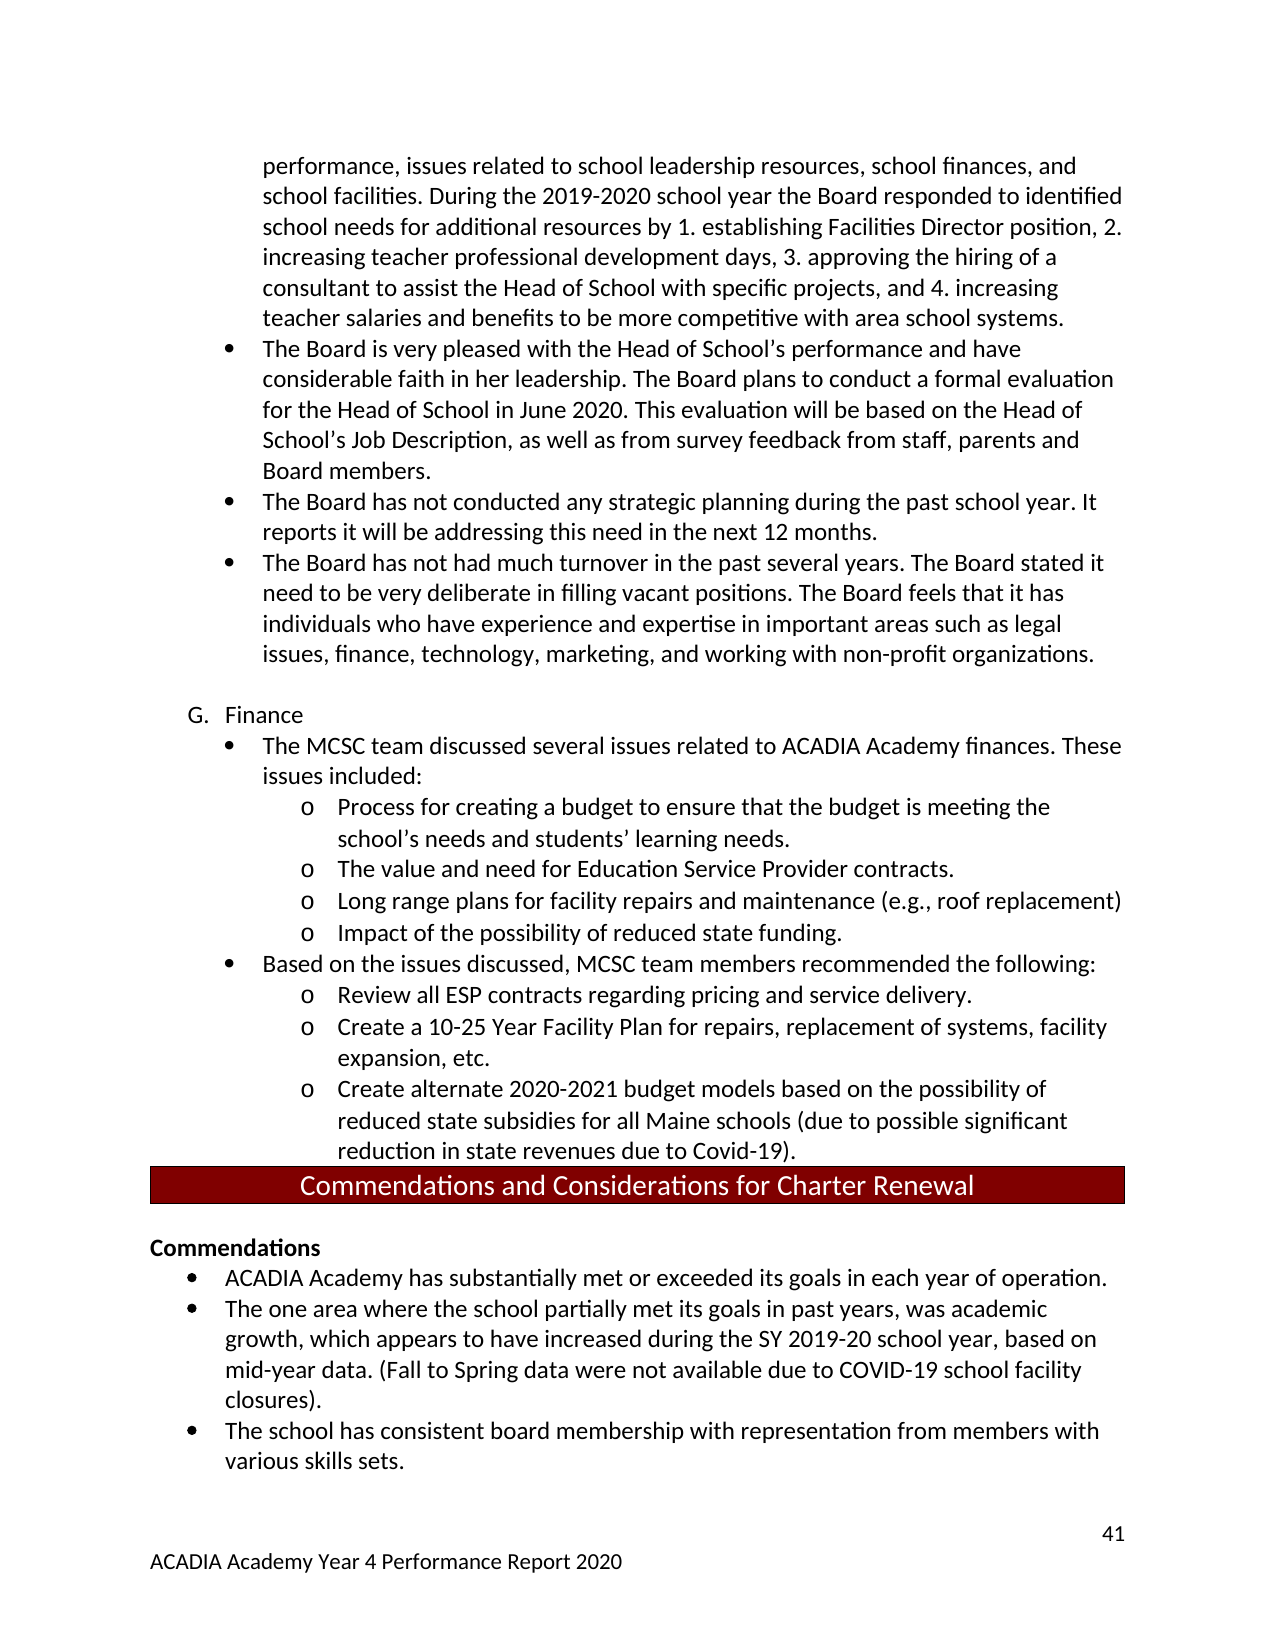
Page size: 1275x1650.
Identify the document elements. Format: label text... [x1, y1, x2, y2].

list Impact of the possibility of reduced state funding. [300, 917, 1125, 948]
list Create alternate 2020-2021 budget models based on the possibility of reduced state subsidies for all Maine schools (due to possible significant reduction in state revenues due to Covid-19). [300, 1073, 1125, 1166]
list Based on the issues discussed, MCSC team members recommended the following: [225, 948, 1125, 979]
list The Board is very pleased with the Head of School’s performance and have considerable faith in her leadership. The Board plans to conduct a formal evaluation for the Head of School in June 2020. This evaluation will be based on the Head of School’s Job Description, as well as from survey feedback from staff, parents and Board members. [225, 333, 1125, 486]
list Finance [187, 699, 1125, 730]
table_header Commendations and Considerations for Charter Renewal [151, 1167, 1124, 1203]
list The Board has not had much turnover in the past several years. The Board stated it need to be very deliberate in filling vacant positions. The Board feels that it has individuals who have experience and expertise in important areas such as legal issues, finance, technology, marketing, and working with non-profit organizations. [225, 547, 1125, 669]
list The one area where the school partially met its goals in past years, was academic growth, which appears to have increased during the SY 2019-20 school year, based on mid-year data. (Fall to Spring data were not available due to COVID-19 school facility closures). [187, 1293, 1125, 1415]
text Commendations [150, 1232, 1125, 1262]
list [225, 150, 1125, 333]
list The MCSC team discussed several issues related to ACADIA Academy finances. These issues included: [225, 730, 1125, 791]
list Review all ESP contracts regarding pricing and service delivery. [300, 979, 1125, 1011]
list The value and need for Education Service Provider contracts. [300, 853, 1125, 885]
list The Board has not conducted any strategic planning during the past school year. It reports it will be addressing this need in the next 12 months. [225, 486, 1125, 547]
list Create a 10-25 Year Facility Plan for repairs, replacement of systems, facility expansion, etc. [300, 1011, 1125, 1073]
list ACADIA Academy has substantially met or exceeded its goals in each year of operation. [187, 1262, 1125, 1293]
list The school has consistent board membership with representation from members with various skills sets. [187, 1415, 1125, 1476]
list Process for creating a budget to ensure that the budget is meeting the school’s needs and students’ learning needs. [300, 791, 1125, 853]
list Long range plans for facility repairs and maintenance (e.g., roof replacement) [300, 885, 1125, 917]
